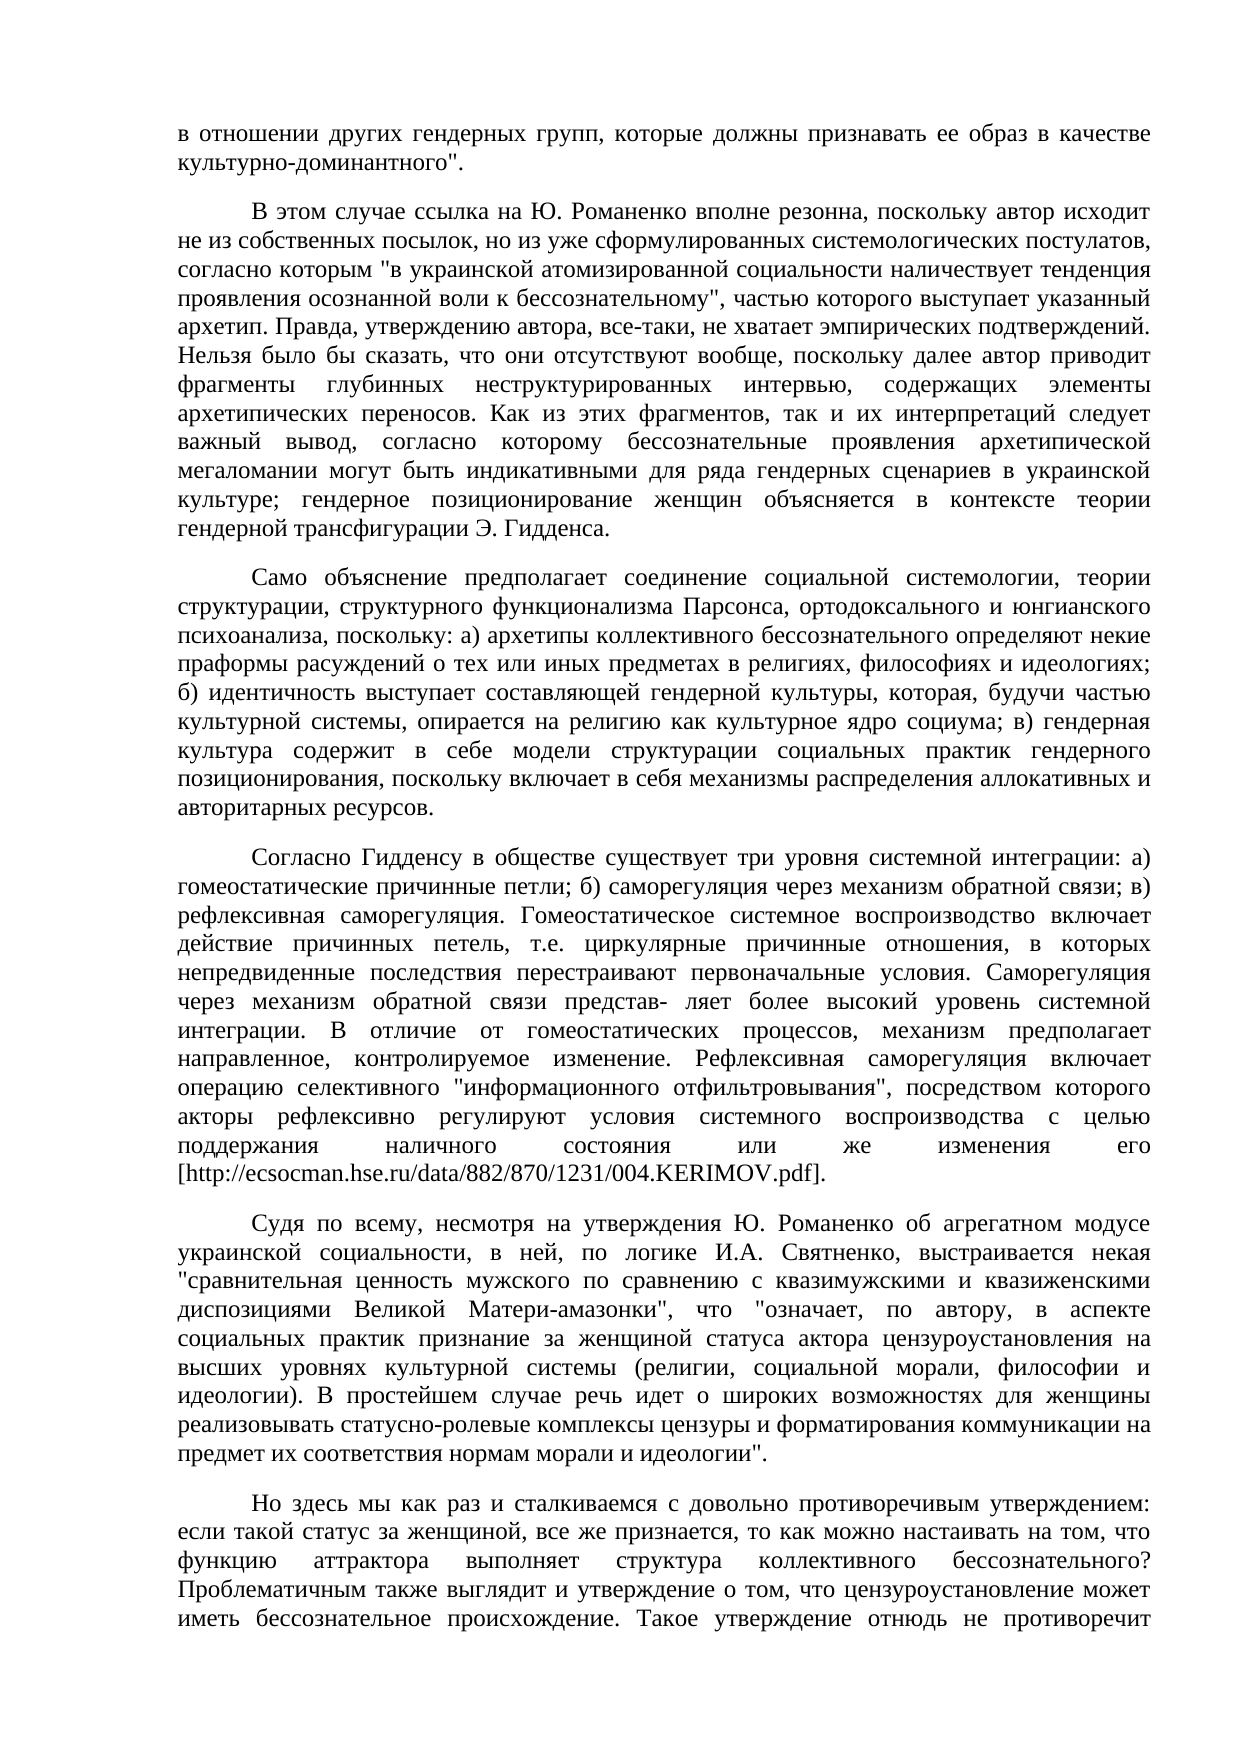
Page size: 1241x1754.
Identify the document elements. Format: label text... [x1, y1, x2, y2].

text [177, 1488, 1152, 1631]
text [177, 118, 1152, 176]
text Судя по всему, несмотря на утверждения Ю. Романенко об агрегатном модусе украинской социальности, в ней, по логике И.А. Святненко, выстраивается некая "сравнительная ценность мужского по сравнению с квазимужскими и квазиженскими диспозициями Великой Матери-амазонки", что "означает, по автору, в аспекте социальных практик признание за женщиной статуса актора цензуроустановления на высших уровнях культурной системы (религии, социальной морали, философии и идеологии). В простейшем случае речь идет о широких возможностях для женщины реализовывать статусно-ролевые комплексы цензуры и форматирования коммуникации на предмет их соответствия нормам морали и идеологии". [177, 1208, 1152, 1467]
text Согласно Гидденсу в обществе существует три уровня системной интеграции: а) гомеостатические причинные петли; б) саморегуляция через механизм обратной связи; в) рефлексивная саморегуляция. Гомеостатическое системное воспроизводство включает действие причинных петель, т.е. циркулярные причинные отношения, в которых непредвиденные последствия перестраивают первоначальные условия. Саморегуляция через механизм обратной связи представ- ляет более высокий уровень системной интеграции. В отличие от гомеостатических процессов, механизм предполагает направленное, контролируемое изменение. Рефлексивная саморегуляция включает операцию селективного "информационного отфильтровывания", посредством которого акторы рефлексивно регулируют условия системного воспроизводства с целью поддержания наличного состояния или же изменения его [http://ecsocman.hse.ru/data/882/870/1231/004.KERIMOV.pdf]. [177, 842, 1152, 1187]
text Само объяснение предполагает соединение социальной системологии, теории структурации, структурного функционализма Парсонса, ортодоксального и юнгианского психоанализа, поскольку: а) архетипы коллективного бессознательного определяют некие праформы расуждений о тех или иных предметах в религиях, философиях и идеологиях; б) идентичность выступает составляющей гендерной культуры, которая, будучи частью культурной системы, опирается на религию как культурное ядро социума; в) гендерная культура содержит в себе модели структурации социальных практик гендерного позиционирования, поскольку включает в себя механизмы распределения аллокативных и авторитарных ресурсов. [177, 562, 1152, 821]
text В этом случае ссылка на Ю. Романенко вполне резонна, поскольку автор исходит не из собственных посылок, но из уже сформулированных системологических постулатов, согласно которым "в украинской атомизированной социальности наличествует тенденция проявления осознанной воли к бессознательному", частью которого выступает указанный архетип. Правда, утверждению автора, все-таки, не хватает эмпирических подтверждений. Нельзя было бы сказать, что они отсутствуют вообще, поскольку далее автор приводит фрагменты глубинных неструктурированных интервью, содержащих элементы архетипических переносов. Как из этих фрагментов, так и их интерпретаций следует важный вывод, согласно которому бессознательные проявления архетипической мегаломании могут быть индикативными для ряда гендерных сценариев в украинской культуре; гендерное позиционирование женщин объясняется в контексте теории гендерной трансфигурации Э. Гидденса. [177, 196, 1152, 541]
